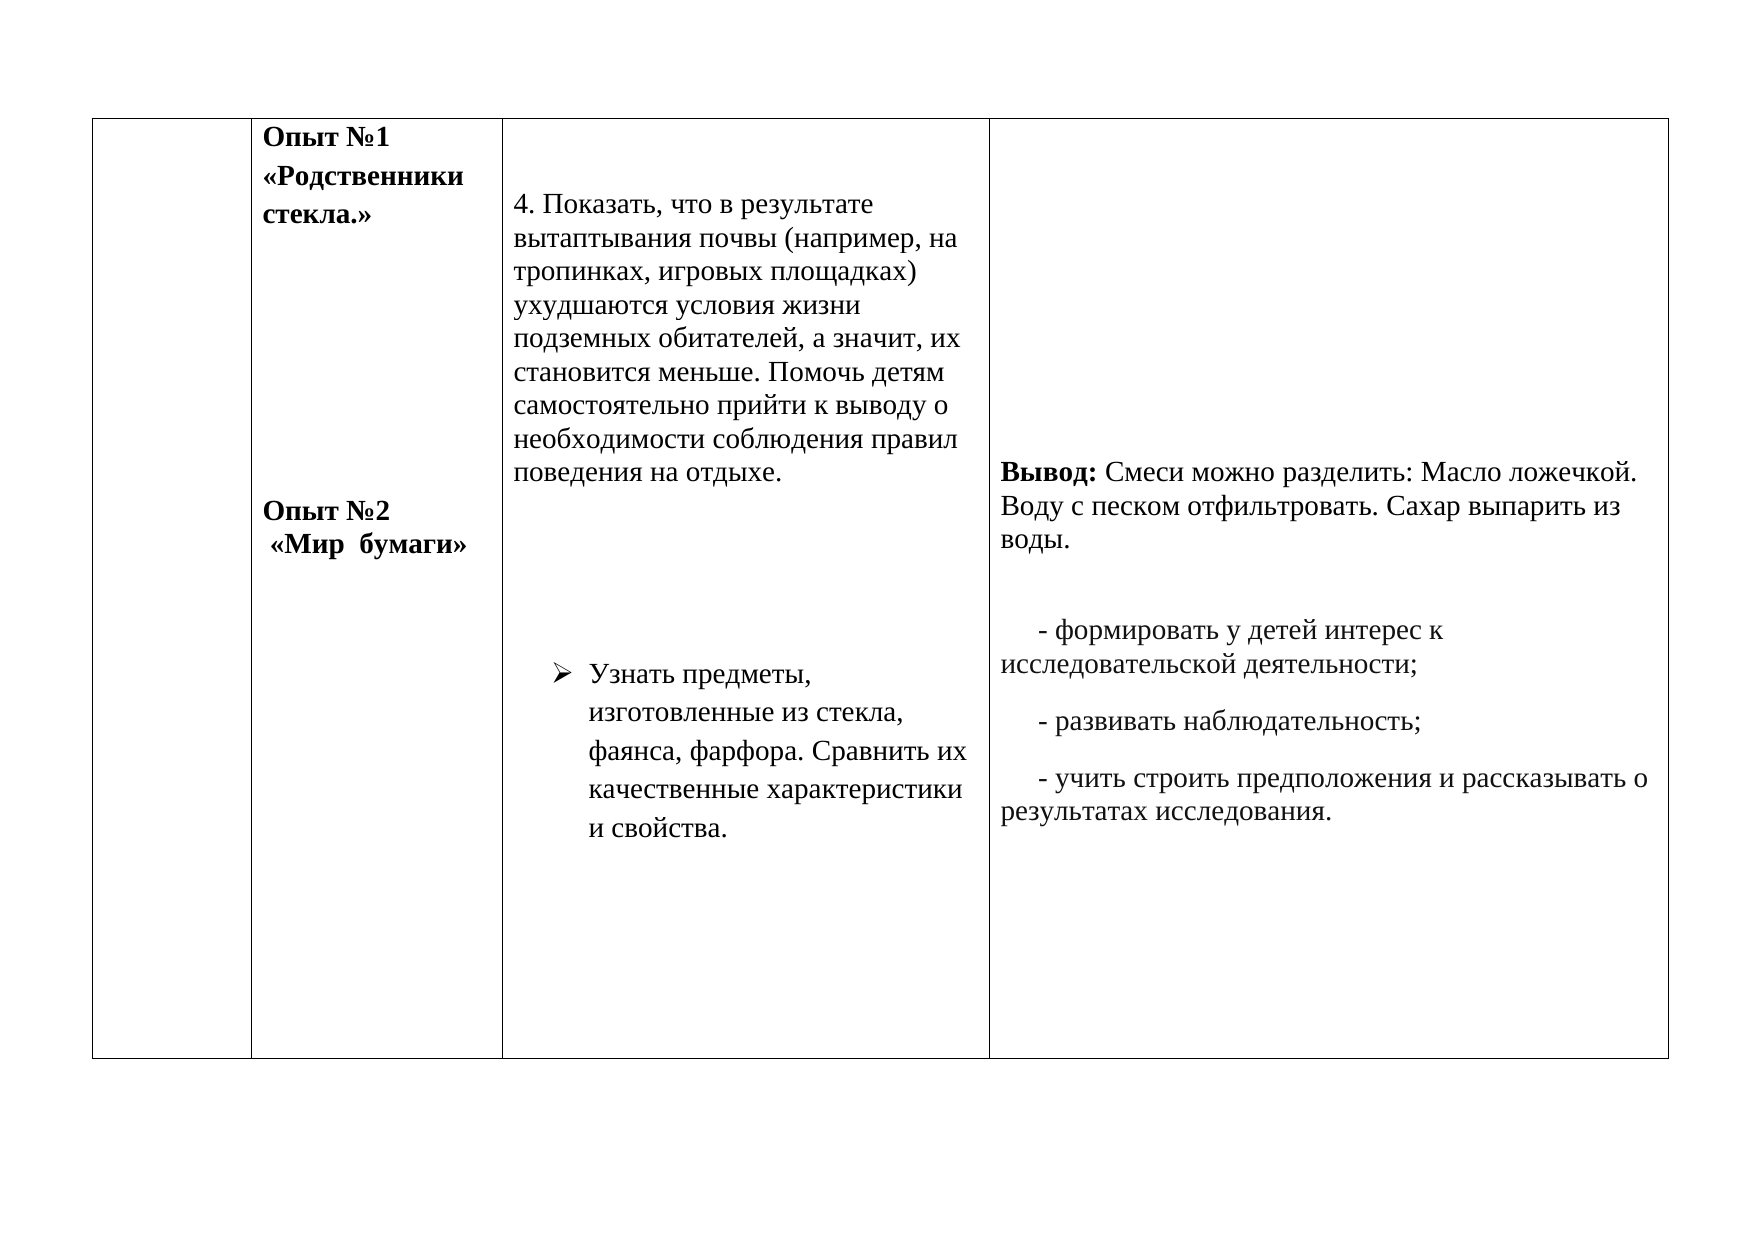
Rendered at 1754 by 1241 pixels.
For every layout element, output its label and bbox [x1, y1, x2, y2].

table_cell [503, 119, 989, 1058]
table_cell [93, 119, 251, 1058]
table_cell [252, 119, 502, 1058]
table_cell [990, 119, 1668, 1058]
